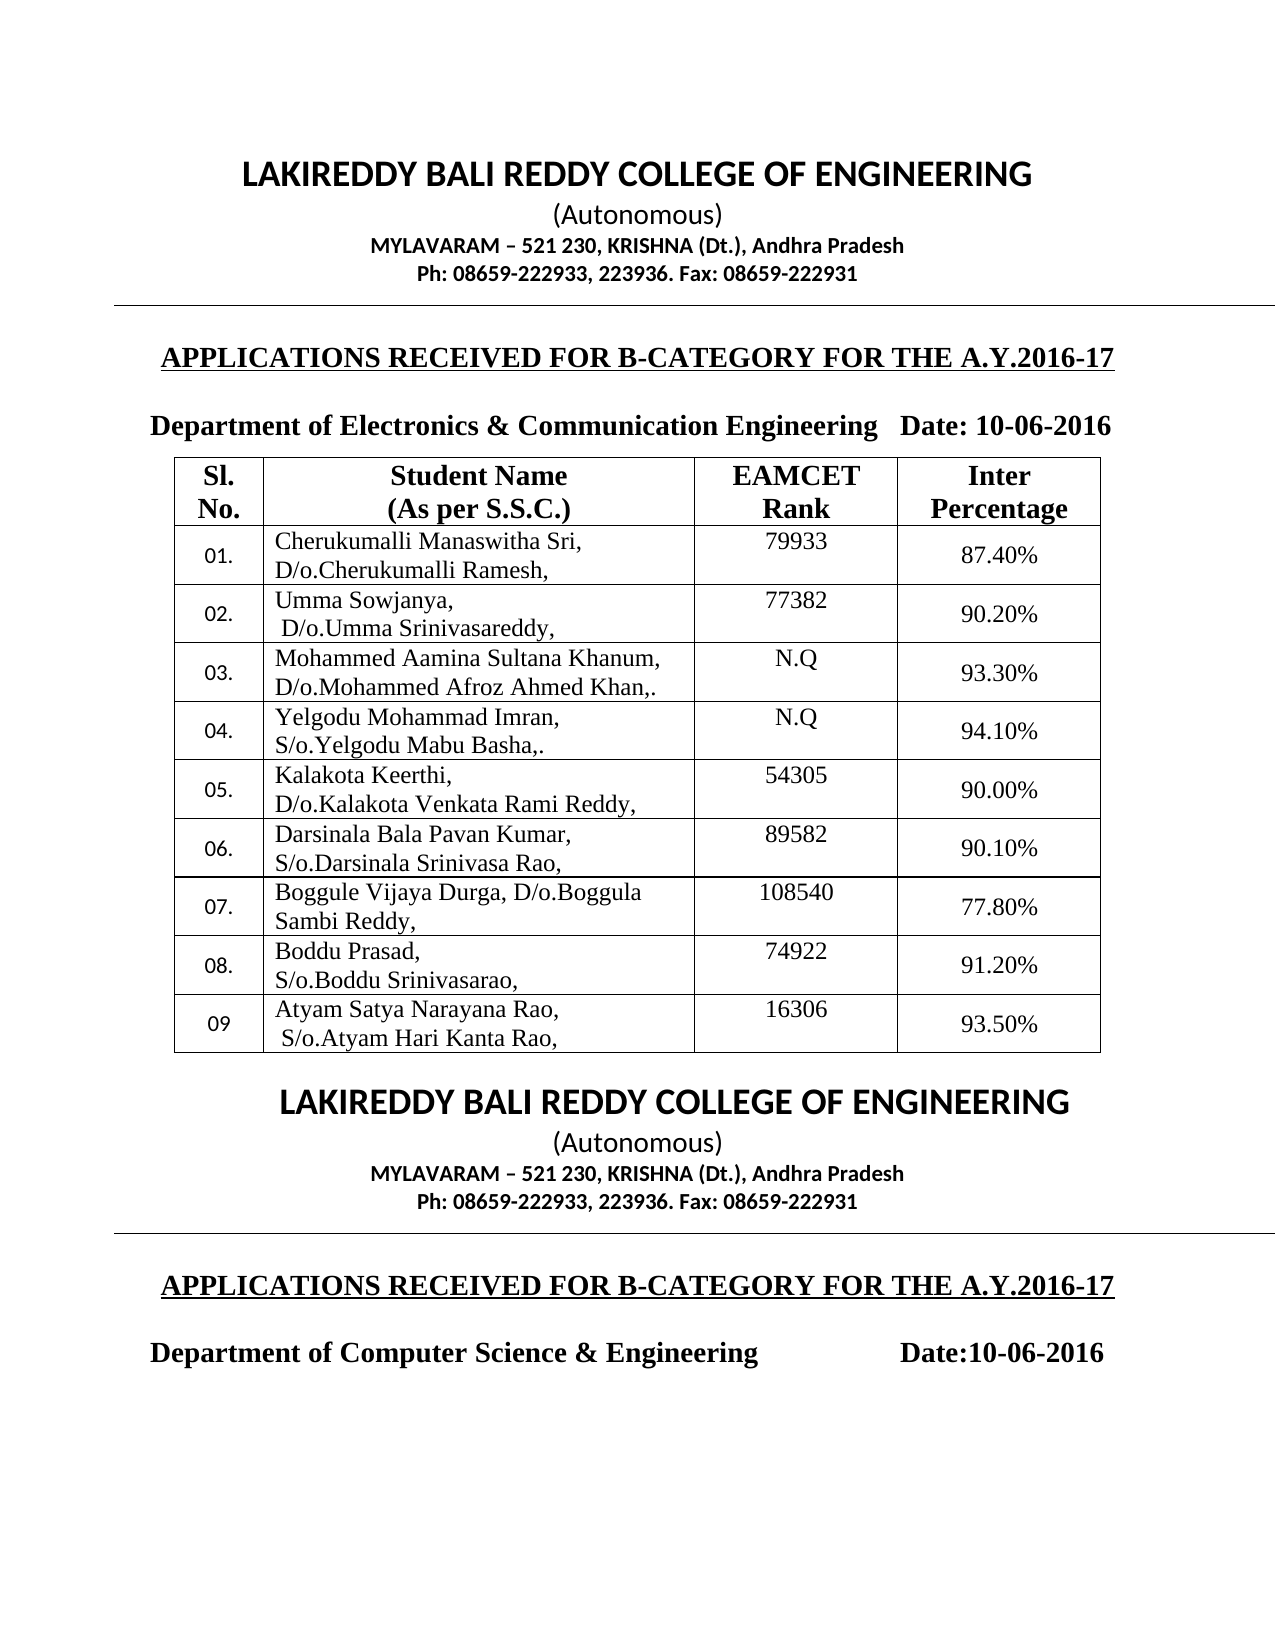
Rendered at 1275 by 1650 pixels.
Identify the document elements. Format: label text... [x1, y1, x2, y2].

table_cell 05. [175, 760, 263, 818]
table_cell Darsinala Bala Pavan Kumar, S/o.Darsinala Srinivasa Rao, [264, 819, 694, 876]
table_cell 01. [175, 526, 263, 584]
table_header Student Name (As per S.S.C.) [264, 458, 694, 525]
table_cell 90.20% [898, 585, 1100, 642]
table_cell N.Q [695, 643, 897, 701]
table_cell 94.10% [898, 702, 1100, 759]
table_cell 90.10% [898, 819, 1100, 876]
table_cell 77382 [695, 585, 897, 642]
table_cell Boggule Vijaya Durga, D/o.Boggula Sambi Reddy, [264, 878, 694, 935]
table_cell 74922 [695, 936, 897, 993]
table_cell 03. [175, 643, 263, 701]
text Ph: 08659-222933, 223936. Fax: 08659-222931 [150, 259, 1125, 287]
table_cell 77.80% [898, 878, 1100, 935]
table_cell 89582 [695, 819, 897, 876]
text Department of Electronics & Communication Engineering Date: 10-06-2016 [150, 408, 1125, 441]
table_cell 54305 [695, 760, 897, 818]
table_cell 02. [175, 585, 263, 642]
table_cell 16306 [695, 995, 897, 1052]
text (Autonomous) [150, 1124, 1125, 1159]
table_cell Boddu Prasad, S/o.Boddu Srinivasarao, [264, 936, 694, 993]
table_cell 91.20% [898, 936, 1100, 993]
table_cell Cherukumalli Manaswitha Sri, D/o.Cherukumalli Ramesh, [264, 526, 694, 584]
table_cell 06. [175, 819, 263, 876]
table_cell Kalakota Keerthi, D/o.Kalakota Venkata Rami Reddy, [264, 760, 694, 818]
text APPLICATIONS RECEIVED FOR B-CATEGORY FOR THE A.Y.2016-17 [150, 1268, 1125, 1302]
table_header Inter Percentage [898, 458, 1100, 525]
table_cell 07. [175, 878, 263, 935]
text Ph: 08659-222933, 223936. Fax: 08659-222931 [150, 1187, 1125, 1215]
text LAKIREDDY BALI REDDY COLLEGE OF ENGINEERING [150, 865, 1125, 1124]
table_cell 108540 [695, 878, 897, 935]
table_cell 93.30% [898, 643, 1100, 701]
table_cell Umma Sowjanya, D/o.Umma Srinivasareddy, [264, 585, 694, 642]
text MYLAVARAM – 521 230, KRISHNA (Dt.), Andhra Pradesh [150, 231, 1125, 259]
text LAKIREDDY BALI REDDY COLLEGE OF ENGINEERING [150, 150, 1125, 196]
table_cell 79933 [695, 526, 897, 584]
text Department of Computer Science & Engineering Date:10-06-2016 [150, 1335, 1125, 1369]
table_cell 08. [175, 936, 263, 993]
text (Autonomous) [150, 196, 1125, 231]
table_cell 04. [175, 702, 263, 759]
table_cell 09 [175, 995, 263, 1052]
table_cell N.Q [695, 702, 897, 759]
text MYLAVARAM – 521 230, KRISHNA (Dt.), Andhra Pradesh [150, 1159, 1125, 1187]
table_cell 87.40% [898, 526, 1100, 584]
table_cell Yelgodu Mohammad Imran, S/o.Yelgodu Mabu Basha,. [264, 702, 694, 759]
text APPLICATIONS RECEIVED FOR B-CATEGORY FOR THE A.Y.2016-17 [150, 341, 1125, 374]
table_header Sl. No. [175, 458, 263, 525]
table_cell Atyam Satya Narayana Rao, S/o.Atyam Hari Kanta Rao, [264, 995, 694, 1052]
table_cell 93.50% [898, 995, 1100, 1052]
table_cell 90.00% [898, 760, 1100, 818]
table_cell Mohammed Aamina Sultana Khanum, D/o.Mohammed Afroz Ahmed Khan,. [264, 643, 694, 701]
table_header EAMCET Rank [695, 458, 897, 525]
